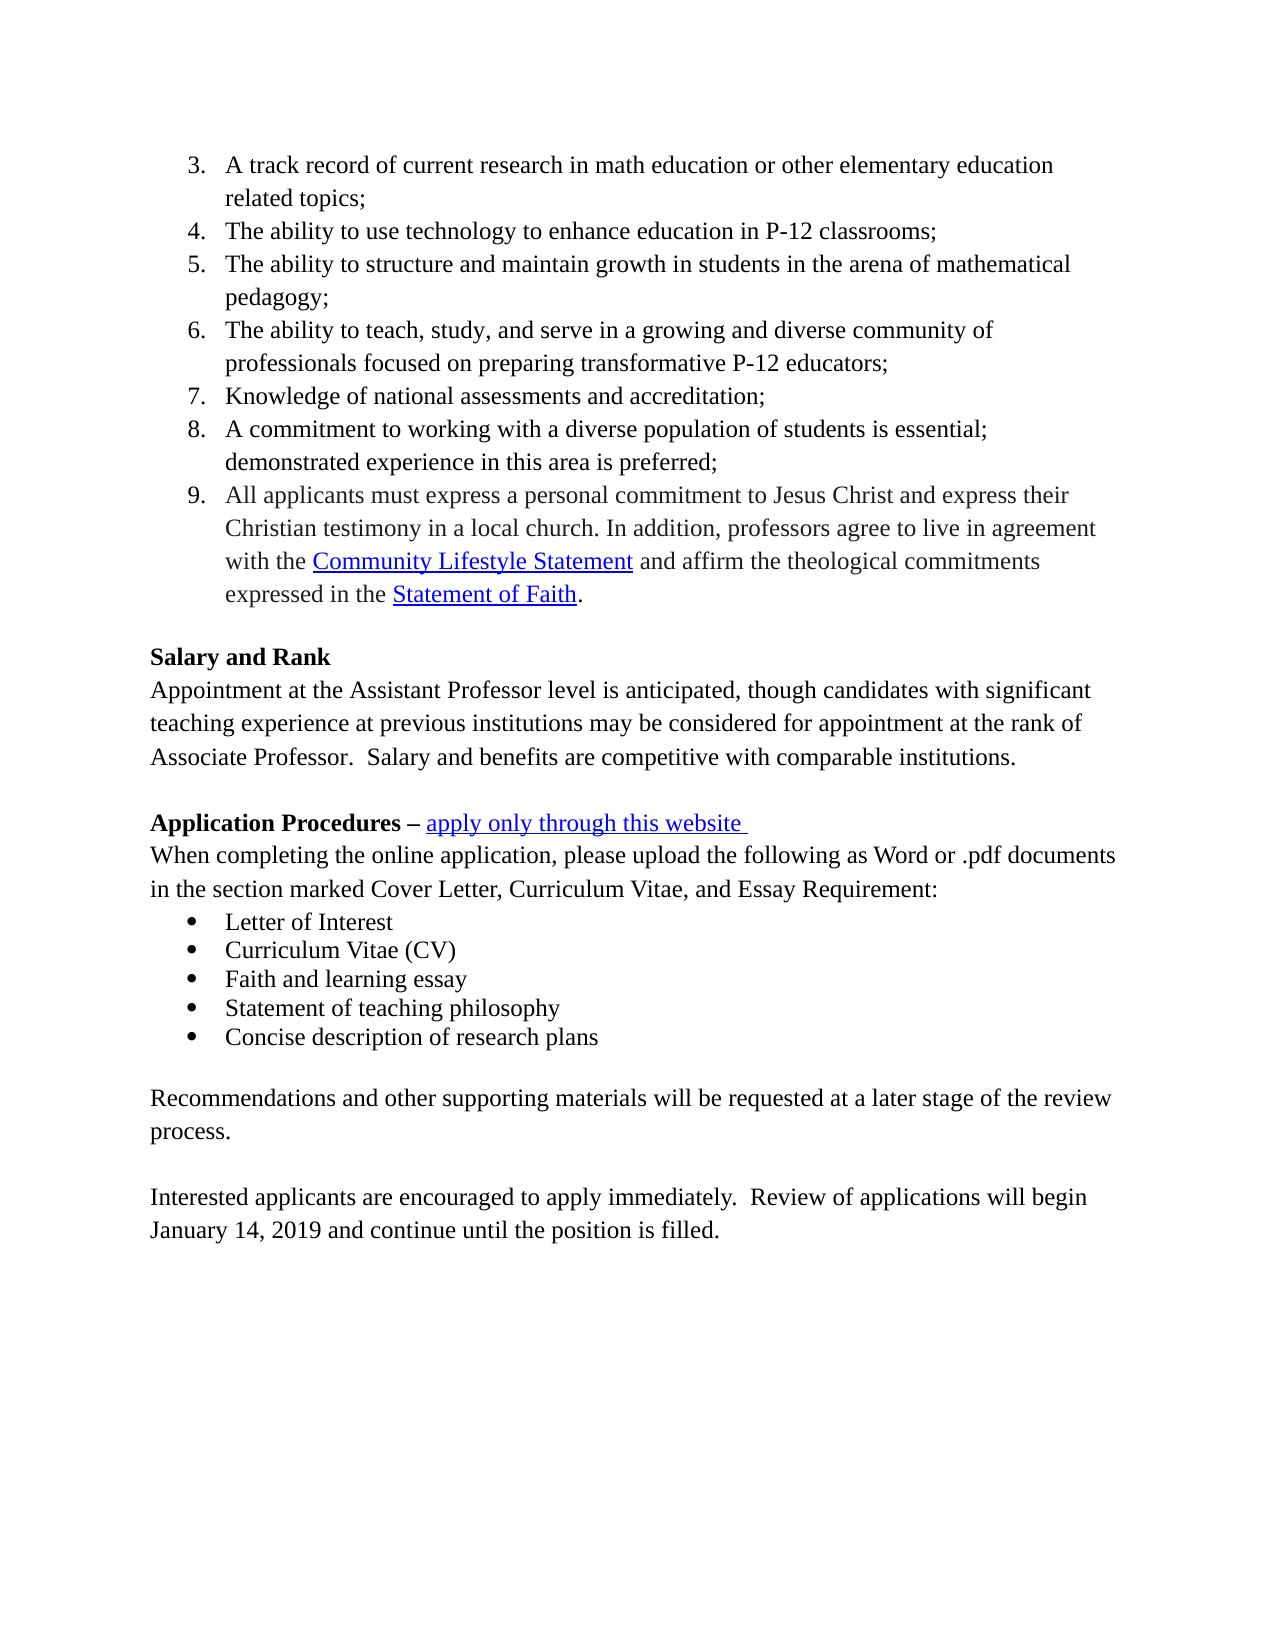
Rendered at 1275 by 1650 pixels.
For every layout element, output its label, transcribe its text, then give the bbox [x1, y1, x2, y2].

text Salary and Rank [150, 642, 1125, 671]
text Recommendations and other supporting materials will be requested at a later stage of the review process. [150, 1083, 1125, 1145]
list Knowledge of national assessments and accreditation; [187, 381, 1125, 410]
text Application Procedures – apply only through this website [150, 808, 1125, 836]
list Letter of Interest [187, 907, 1125, 935]
list The ability to structure and maintain growth in students in the arena of mathematical pedagogy; [187, 249, 1125, 311]
list All applicants must express a personal commitment to Jesus Christ and express their Christian testimony in a local church. In addition, professors agree to live in agreement with the Community Lifestyle Statement and affirm the theological commitments expressed in the Statement of Faith. [187, 480, 1125, 608]
list The ability to use technology to enhance education in P-12 classrooms; [187, 216, 1125, 245]
list Faith and learning essay [187, 964, 1125, 993]
text Appointment at the Assistant Professor level is anticipated, though candidates with significant teaching experience at previous institutions may be considered for appointment at the rank of Associate Professor. Salary and benefits are competitive with comparable institutions. [150, 676, 1125, 770]
list Curriculum Vitae (CV) [187, 935, 1125, 964]
list A track record of current research in math education or other elementary education related topics; [187, 150, 1125, 212]
list Concise description of research plans [187, 1022, 1125, 1050]
list A commitment to working with a diverse population of students is essential; demonstrated experience in this area is preferred; [187, 414, 1125, 476]
text When completing the online application, please upload the following as Word or .pdf documents in the section marked Cover Letter, Curriculum Vitae, and Essay Requirement: [150, 841, 1125, 902]
list The ability to teach, study, and serve in a growing and diverse community of professionals focused on preparing transformative P-12 educators; [187, 315, 1125, 377]
list Statement of teaching philosophy [187, 993, 1125, 1022]
text Interested applicants are encouraged to apply immediately. Review of applications will begin January 14, 2019 and continue until the position is filled. [150, 1182, 1125, 1244]
